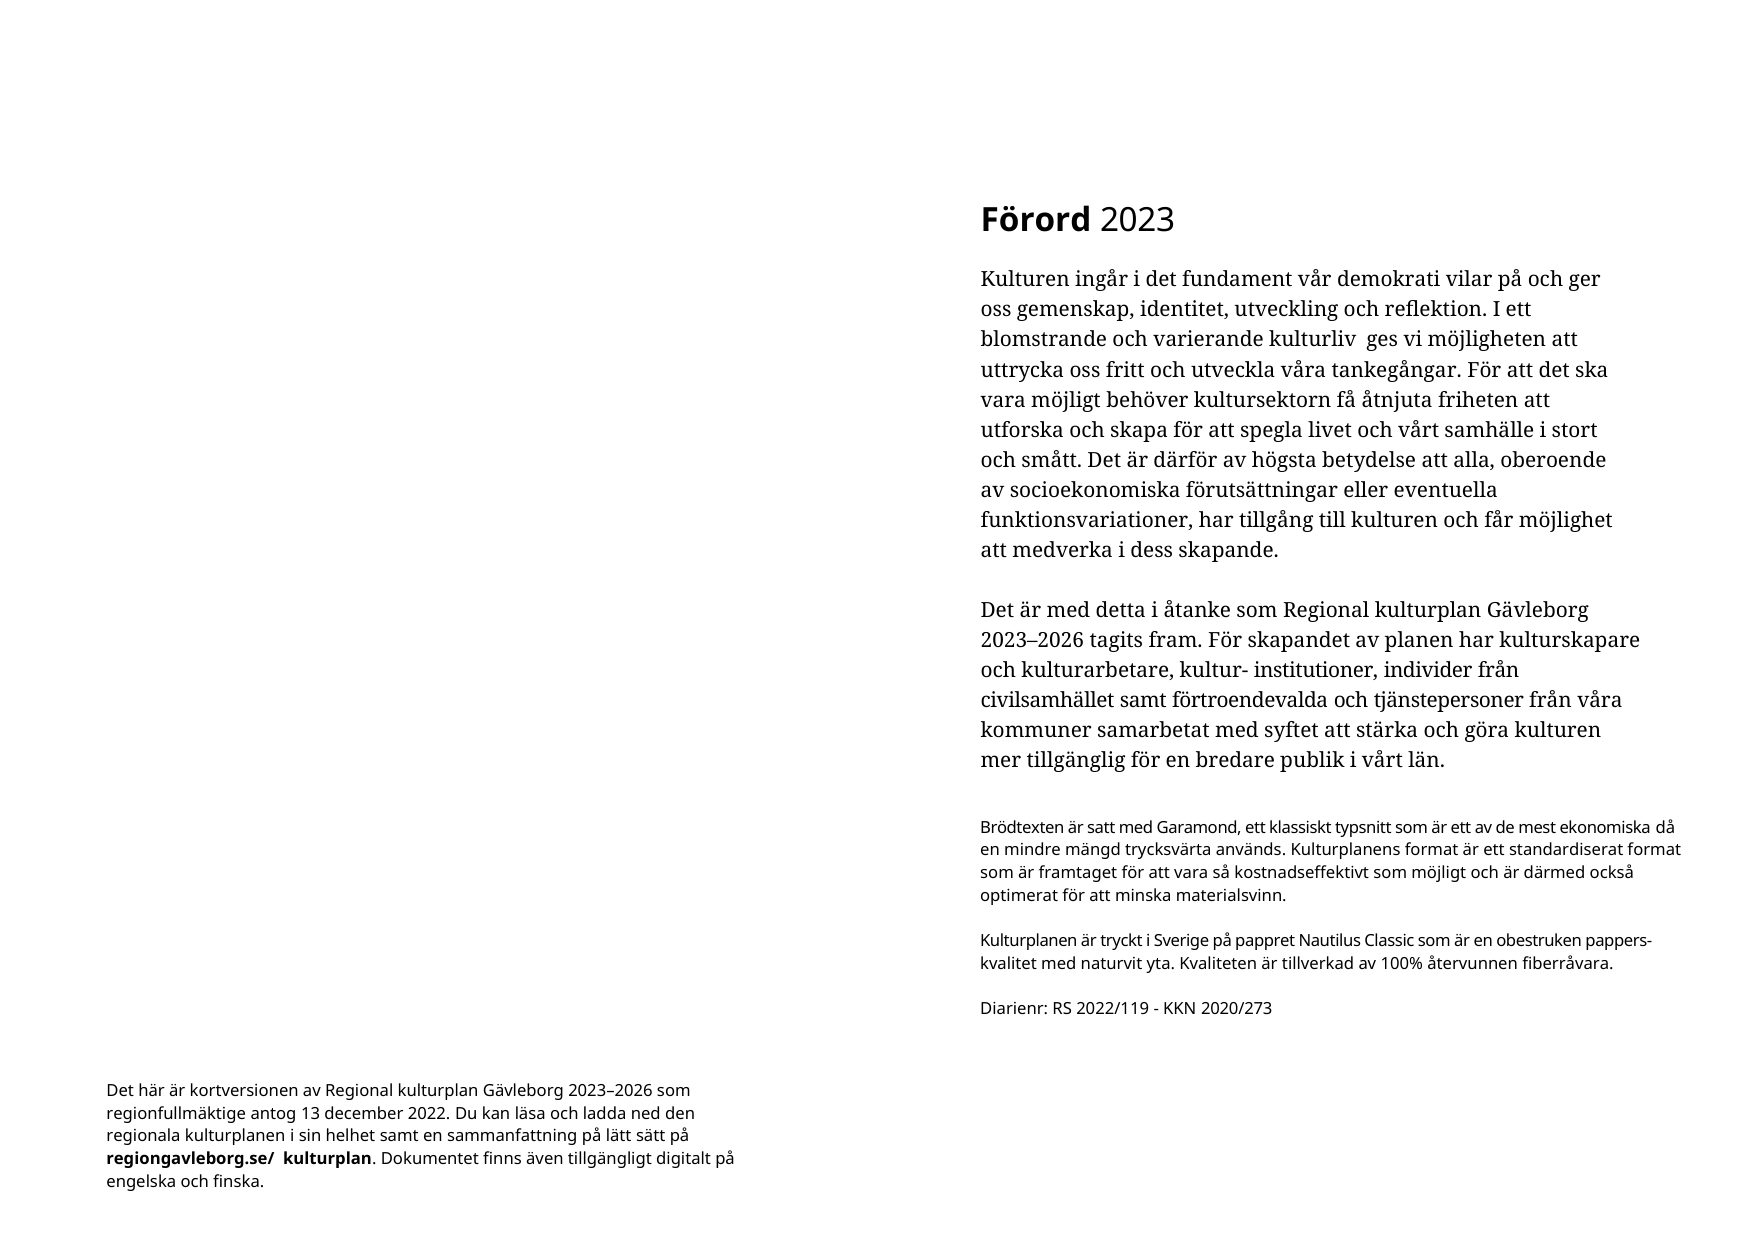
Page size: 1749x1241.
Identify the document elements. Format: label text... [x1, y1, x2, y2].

text Brödtexten är satt med Garamond, ett klassiskt typsnitt som är ett av de mest ekonomiska då en mindre mängd trycksvärta används. Kulturplanens format är ett standardiserat format som är framtaget för att vara så kostnadseffektivt som möjligt och är därmed också optimerat för att minska materialsvinn. [980, 815, 1695, 906]
text Kulturen ingår i det fundament vår demokrati vilar på och ger oss gemenskap, identitet, utveckling och reflektion. I ett blomstrande och varierande kulturliv ges vi möjligheten att uttrycka oss fritt och utveckla våra tankegångar. För att det ska vara möjligt behöver kultursektorn få åtnjuta friheten att utforska och skapa för att spegla livet och vårt samhälle i stort och smått. Det är därför av högsta betydelse att alla, oberoende av socioekonomiska förutsättningar eller eventuella funktionsvariationer, har tillgång till kulturen och får möjlighet att medverka i dess skapande. [980, 264, 1630, 564]
subtitle Förord 2023 [980, 196, 1695, 241]
text Kulturplanen är tryckt i Sverige på pappret Nautilus Classic som är en obestruken pappers- kvalitet med naturvit yta. Kvaliteten är tillverkad av 100% återvunnen fiberråvara. [980, 929, 1695, 974]
text Det är med detta i åtanke som Regional kulturplan Gävleborg 2023–2026 tagits fram. För skapandet av planen har kulturskapare och kulturarbetare, kultur- institutioner, individer från civilsamhället samt förtroendevalda och tjänstepersoner från våra kommuner samarbetat med syftet att stärka och göra kulturen mer tillgänglig för en bredare publik i vårt län. [980, 595, 1645, 774]
text Diarienr: RS 2022/119 - KKN 2020/273 [980, 997, 1695, 1020]
text Det här är kortversionen av Regional kulturplan Gävleborg 2023–2026 som regionfullmäktige antog 13 december 2022. Du kan läsa och ladda ned den regionala kulturplanen i sin helhet samt en sammanfattning på lätt sätt på regiongavleborg.se/ kulturplan. Dokumentet finns även tillgängligt digitalt på engelska och finska. [106, 1079, 764, 1192]
